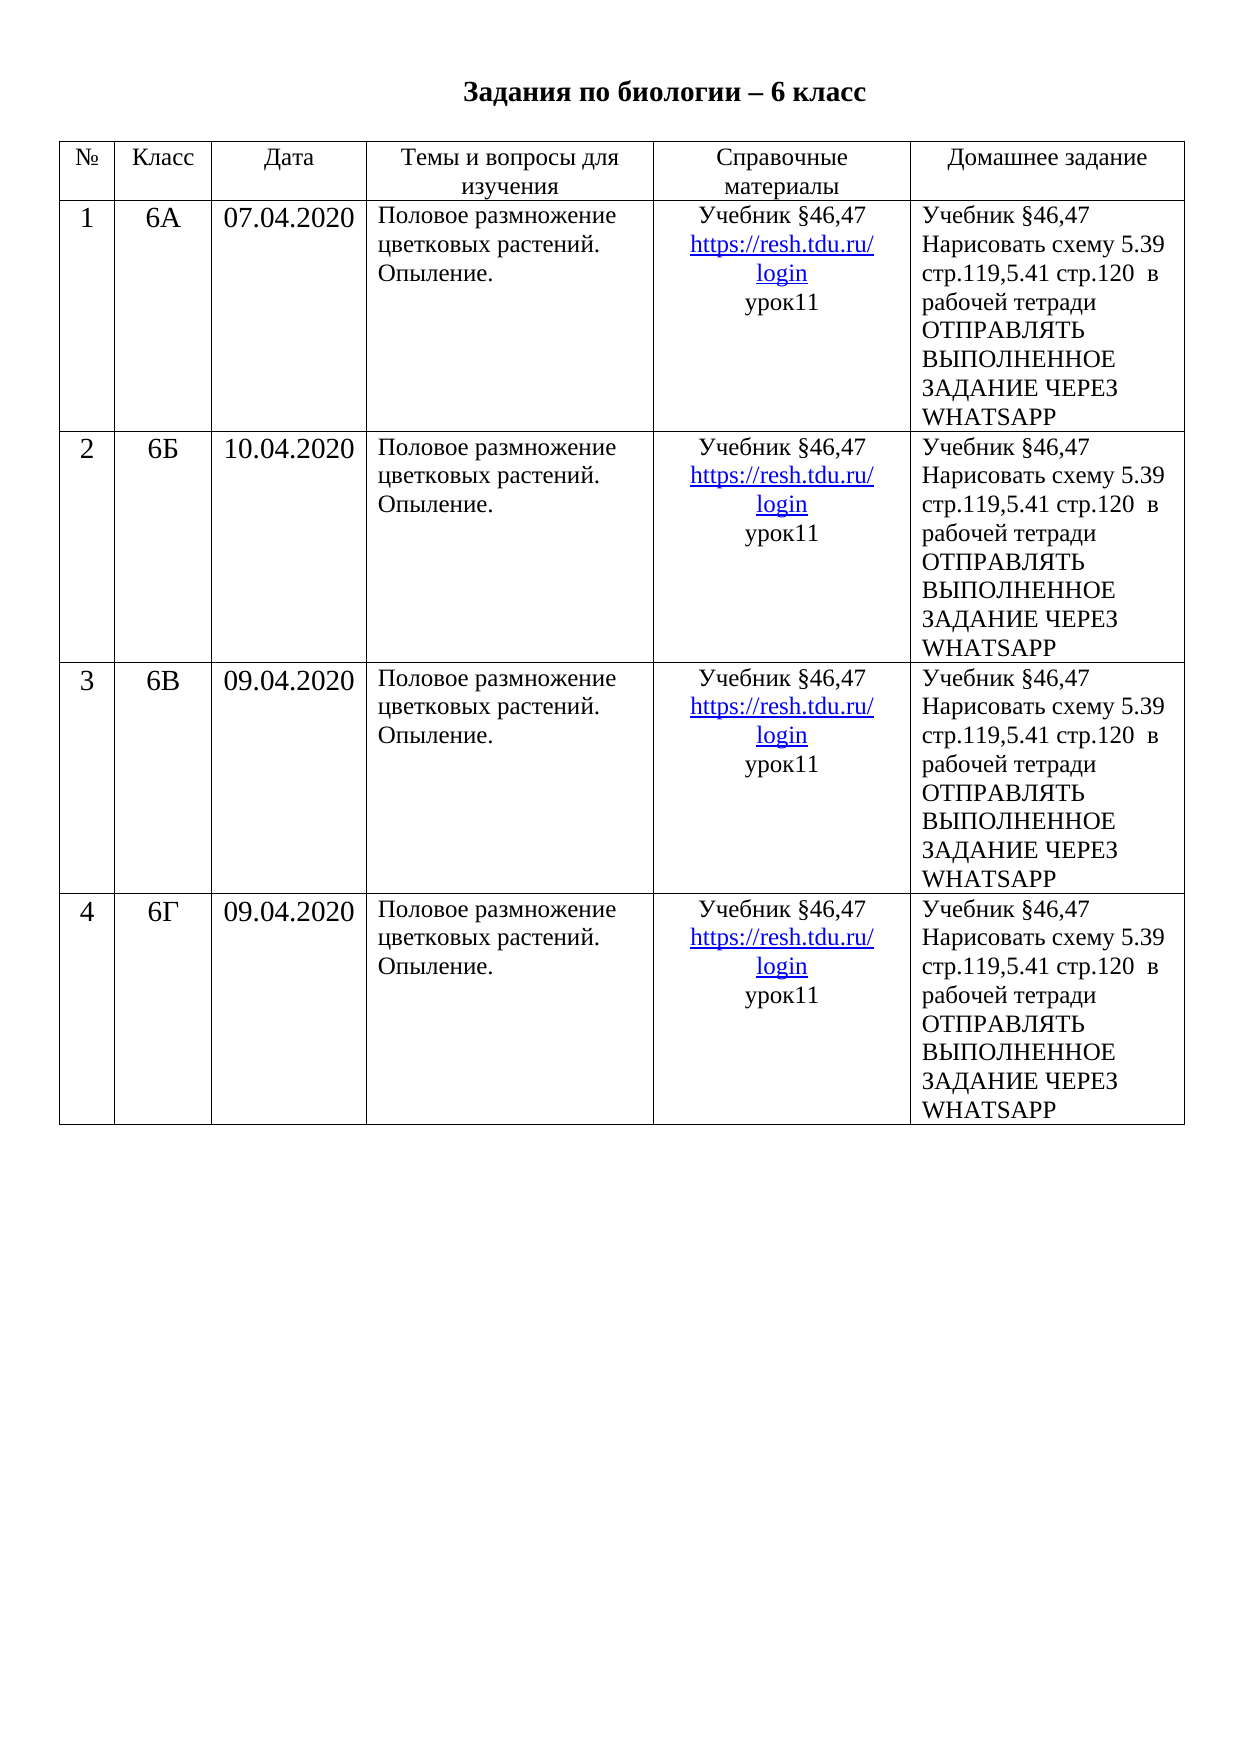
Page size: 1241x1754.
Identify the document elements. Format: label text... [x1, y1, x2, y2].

table_cell 09.04.2020 [212, 663, 366, 893]
table_header Домашнее задание [911, 142, 1184, 199]
table_cell 07.04.2020 [212, 201, 366, 431]
table_header Темы и вопросы для изучения [367, 142, 653, 199]
table_header № [60, 142, 114, 199]
table_cell Учебник §46,47 https://resh.tdu.ru/login урок11 [654, 201, 910, 431]
table_header Справочные материалы [654, 142, 910, 199]
table_cell Половое размножение цветковых растений. Опыление. [367, 663, 653, 893]
table_cell 6А [115, 201, 211, 431]
table_header Дата [212, 142, 366, 199]
table_cell Учебник §46,47 Нарисовать схему 5.39 стр.119,5.41 стр.120 в рабочей тетради ОТПРАВЛЯТЬ ВЫПОЛНЕННОЕ ЗАДАНИЕ ЧЕРЕЗ WHATSAPP [911, 432, 1184, 662]
table_cell 3 [60, 663, 114, 893]
table_cell Учебник §46,47 https://resh.tdu.ru/login урок11 [654, 432, 910, 662]
table_cell Половое размножение цветковых растений. Опыление. [367, 201, 653, 431]
table_cell 6В [115, 663, 211, 893]
table_cell 10.04.2020 [212, 432, 366, 662]
table_cell Учебник §46,47 Нарисовать схему 5.39 стр.119,5.41 стр.120 в рабочей тетради ОТПРАВЛЯТЬ ВЫПОЛНЕННОЕ ЗАДАНИЕ ЧЕРЕЗ WHATSAPP [911, 663, 1184, 893]
table_cell Учебник §46,47 https://resh.tdu.ru/login урок11 [654, 894, 910, 1124]
table_cell 1 [60, 201, 114, 431]
table_cell Половое размножение цветковых растений. Опыление. [367, 432, 653, 662]
table_cell Половое размножение цветковых растений. Опыление. [367, 894, 653, 1124]
text Задания по биологии – 6 класс [177, 74, 1152, 107]
table_cell 09.04.2020 [212, 894, 366, 1124]
table_cell Учебник §46,47 Нарисовать схему 5.39 стр.119,5.41 стр.120 в рабочей тетради ОТПРАВЛЯТЬ ВЫПОЛНЕННОЕ ЗАДАНИЕ ЧЕРЕЗ WHATSAPP [911, 201, 1184, 431]
table_cell 6Б [115, 432, 211, 662]
table_cell Учебник §46,47 Нарисовать схему 5.39 стр.119,5.41 стр.120 в рабочей тетради ОТПРАВЛЯТЬ ВЫПОЛНЕННОЕ ЗАДАНИЕ ЧЕРЕЗ WHATSAPP [911, 894, 1184, 1124]
table_cell 4 [60, 894, 114, 1124]
table_cell 2 [60, 432, 114, 662]
table_cell 6Г [115, 894, 211, 1124]
table_header Класс [115, 142, 211, 199]
table_cell Учебник §46,47 https://resh.tdu.ru/login урок11 [654, 663, 910, 893]
